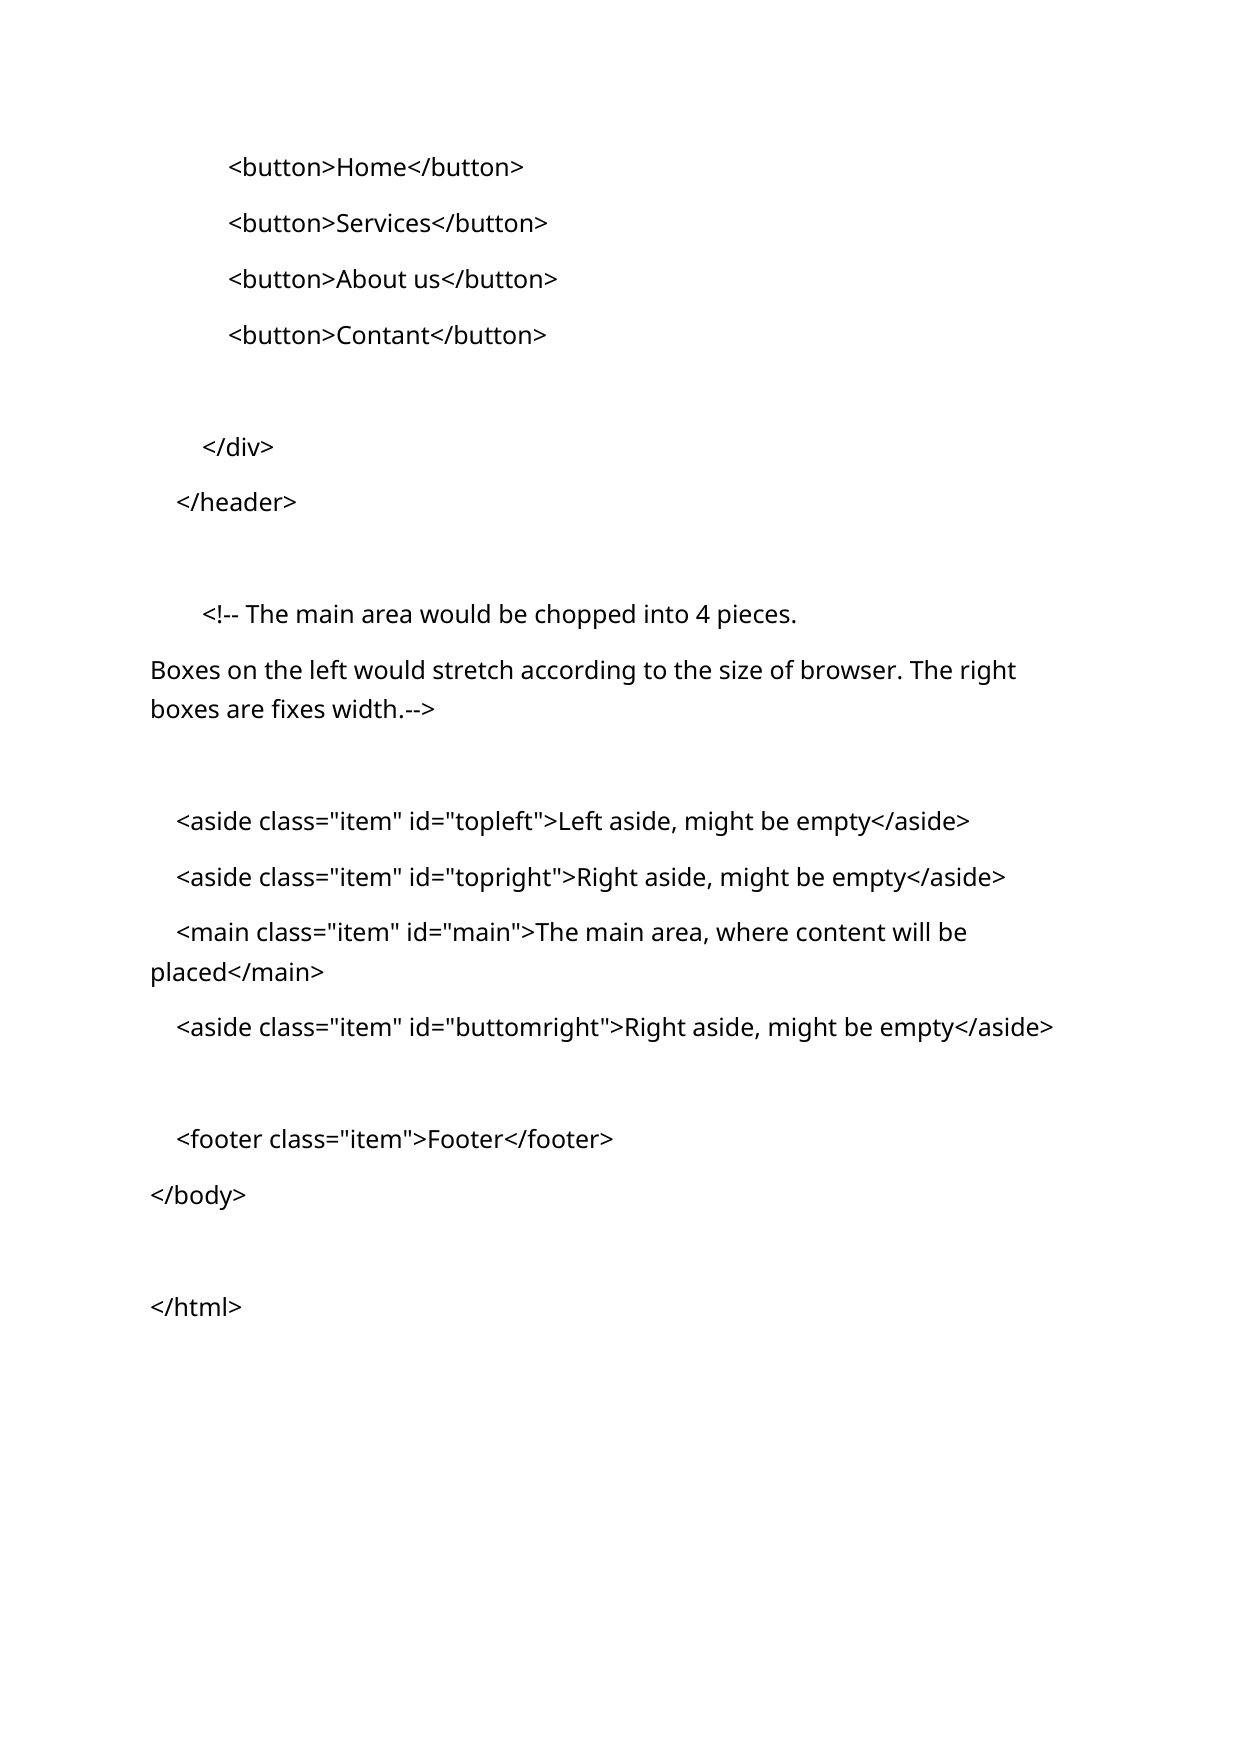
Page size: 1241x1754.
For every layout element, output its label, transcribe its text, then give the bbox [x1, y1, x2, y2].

text </header> [150, 485, 1090, 519]
text <button>About us</button> [150, 262, 1090, 296]
text <button>Contant</button> [150, 317, 1090, 352]
text </html> [150, 1289, 1090, 1323]
text <aside class="item" id="buttomright">Right aside, might be empty</aside> [150, 1010, 1090, 1044]
text <button>Home</button> [150, 150, 1090, 184]
text </div> [150, 429, 1090, 463]
text </body> [150, 1177, 1090, 1212]
text <main class="item" id="main">The main area, where content will be placed</main> [150, 915, 1090, 988]
text <!-- The main area would be chopped into 4 pieces. [150, 597, 1090, 631]
text Boxes on the left would stretch according to the size of browser. The right boxes are fixes width.--> [150, 652, 1090, 726]
text <button>Services</button> [150, 206, 1090, 240]
text <footer class="item">Footer</footer> [150, 1122, 1090, 1156]
text <aside class="item" id="topright">Right aside, might be empty</aside> [150, 859, 1090, 893]
text <aside class="item" id="topleft">Left aside, might be empty</aside> [150, 803, 1090, 837]
